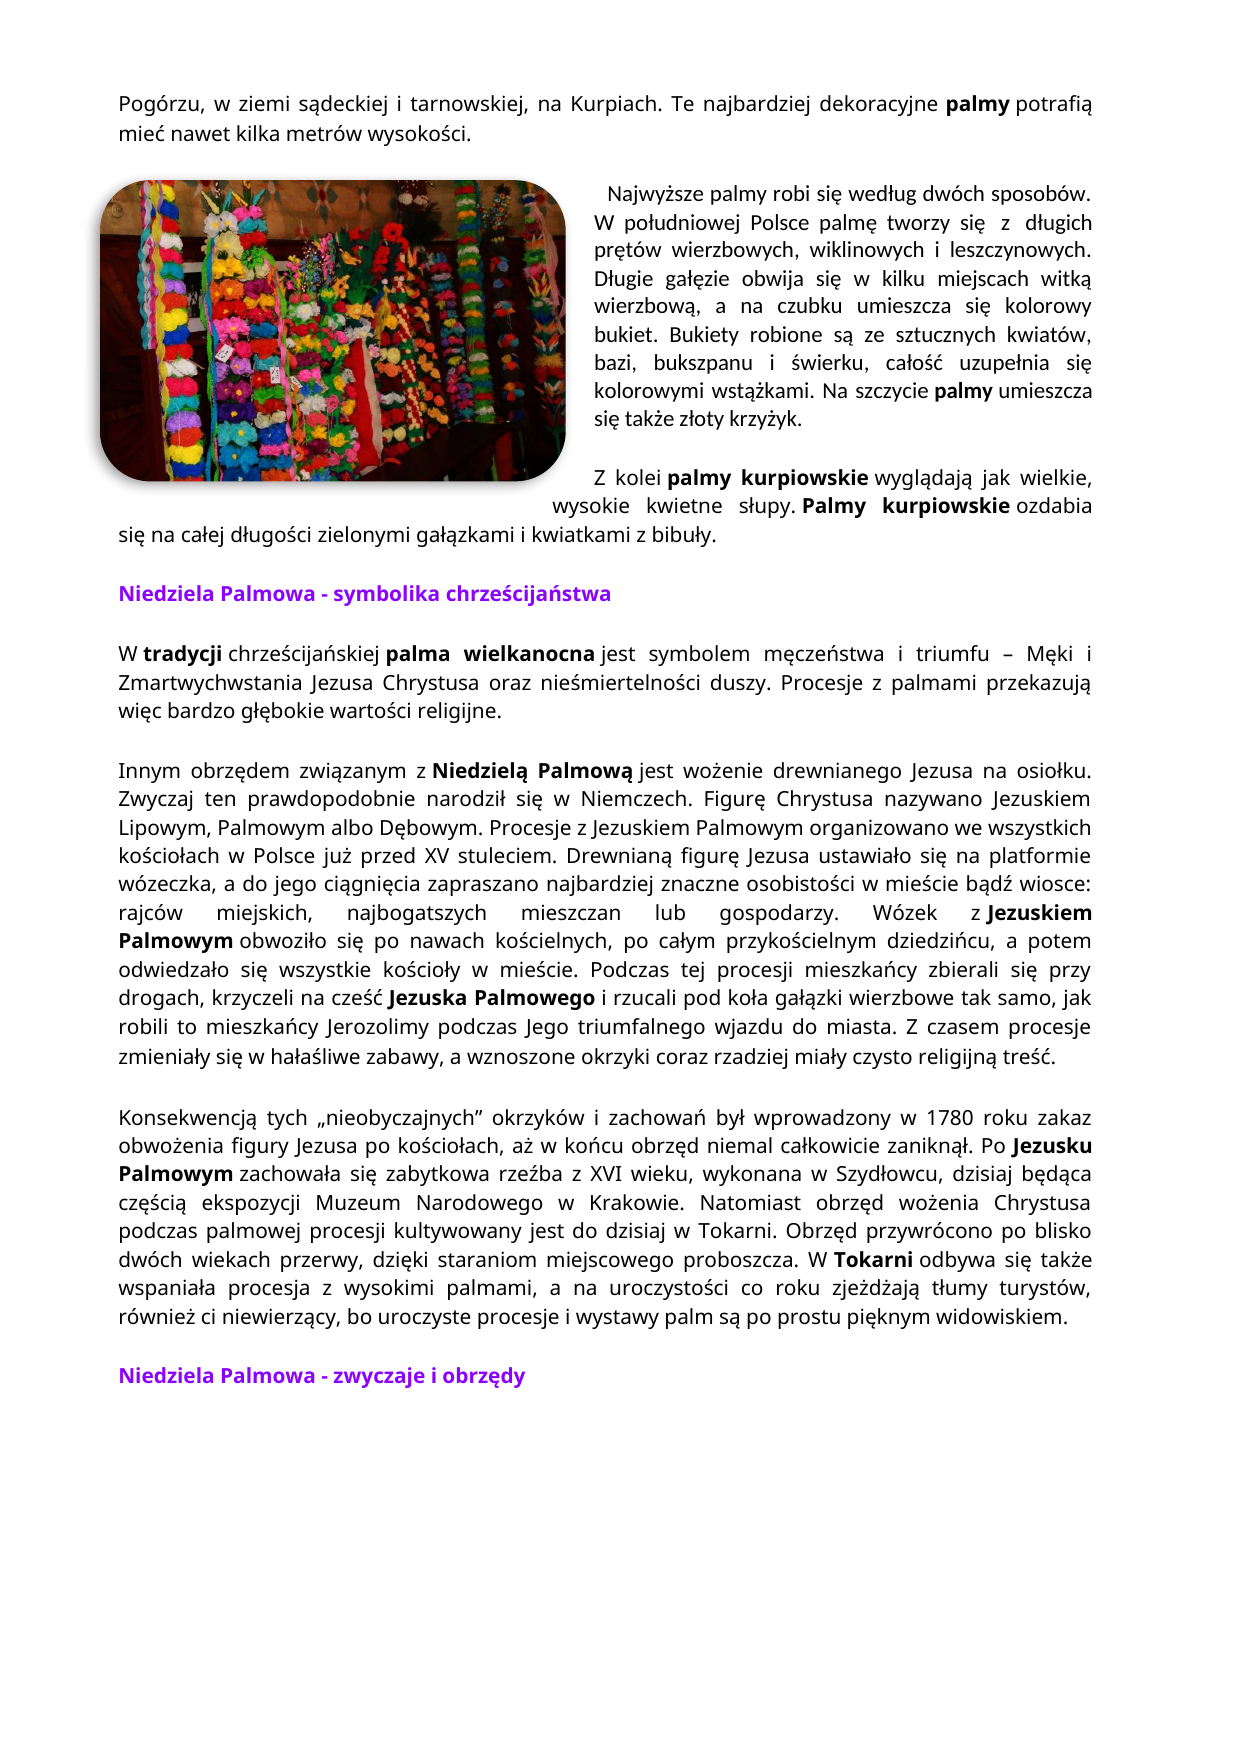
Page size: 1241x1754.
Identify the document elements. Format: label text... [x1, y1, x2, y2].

text Konsekwencją tych „nieobyczajnych” okrzyków i zachowań był wprowadzony w 1780 roku zakaz obwożenia figury Jezusa po kościołach, aż w końcu obrzęd niemal całkowicie zaniknął. Po Jezusku Palmowym zachowała się zabytkowa rzeźba z XVI wieku, wykonana w Szydłowcu, dzisiaj będąca częścią ekspozycji Muzeum Narodowego w Krakowie. Natomiast obrzęd wożenia Chrystusa podczas palmowej procesji kultywowany jest do dzisiaj w Tokarni. Obrzęd przywrócono po blisko dwóch wiekach przerwy, dzięki staraniom miejscowego proboszcza. W Tokarni odbywa się także wspaniała procesja z wysokimi palmami, a na uroczystości co roku zjeżdżają tłumy turystów, również ci niewierzący, bo uroczyste procesje i wystawy palm są po prostu pięknym widowiskiem. [118, 1103, 1093, 1330]
text Najwyższe palmy robi się według dwóch sposobów. W południowej Polsce palmę tworzy się z długich prętów wierzbowych, wiklinowych i leszczynowych. Długie gałęzie obwija się w kilku miejscach witką wierzbową, a na czubku umieszcza się kolorowy bukiet. Bukiety robione są ze sztucznych kwiatów, bazi, bukszpanu i świerku, całość uzupełnia się kolorowymi wstążkami. Na szczycie palmy umieszcza się także złoty krzyżyk. [531, 179, 1093, 432]
text Z kolei palmy kurpiowskie wyglądają jak wielkie, wysokie kwietne słupy. Palmy kurpiowskie ozdabia się na całej długości zielonymi gałązkami i kwiatkami z bibuły. [118, 463, 1093, 548]
picture [100, 180, 566, 482]
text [118, 89, 1093, 148]
text Niedziela Palmowa - zwyczaje i obrzędy [118, 1361, 1093, 1390]
text Innym obrzędem związanym z Niedzielą Palmową jest wożenie drewnianego Jezusa na osiołku. Zwyczaj ten prawdopodobnie narodził się w Niemczech. Figurę Chrystusa nazywano Jezuskiem Lipowym, Palmowym albo Dębowym. Procesje z Jezuskiem Palmowym organizowano we wszystkich kościołach w Polsce już przed XV stuleciem. Drewnianą figurę Jezusa ustawiało się na platformie wózeczka, a do jego ciągnięcia zapraszano najbardziej znaczne osobistości w mieście bądź wiosce: rajców miejskich, najbogatszych mieszczan lub gospodarzy. Wózek z Jezuskiem Palmowym obwoziło się po nawach kościelnych, po całym przykościelnym dziedzińcu, a potem odwiedzało się wszystkie kościoły w mieście. Podczas tej procesji mieszkańcy zbierali się przy drogach, krzyczeli na cześć Jezuska Palmowego i rzucali pod koła gałązki wierzbowe tak samo, jak robili to mieszkańcy Jerozolimy podczas Jego triumfalnego wjazdu do miasta. Z czasem procesje zmieniały się w hałaśliwe zabawy, a wznoszone okrzyki coraz rzadziej miały czysto religijną treść. [118, 756, 1093, 1071]
text Niedziela Palmowa - symbolika chrześcijaństwa [118, 579, 1093, 608]
text W tradycji chrześcijańskiej palma wielkanocna jest symbolem męczeństwa i triumfu – Męki i Zmartwychwstania Jezusa Chrystusa oraz nieśmiertelności duszy. Procesje z palmami przekazują więc bardzo głębokie wartości religijne. [118, 639, 1093, 724]
